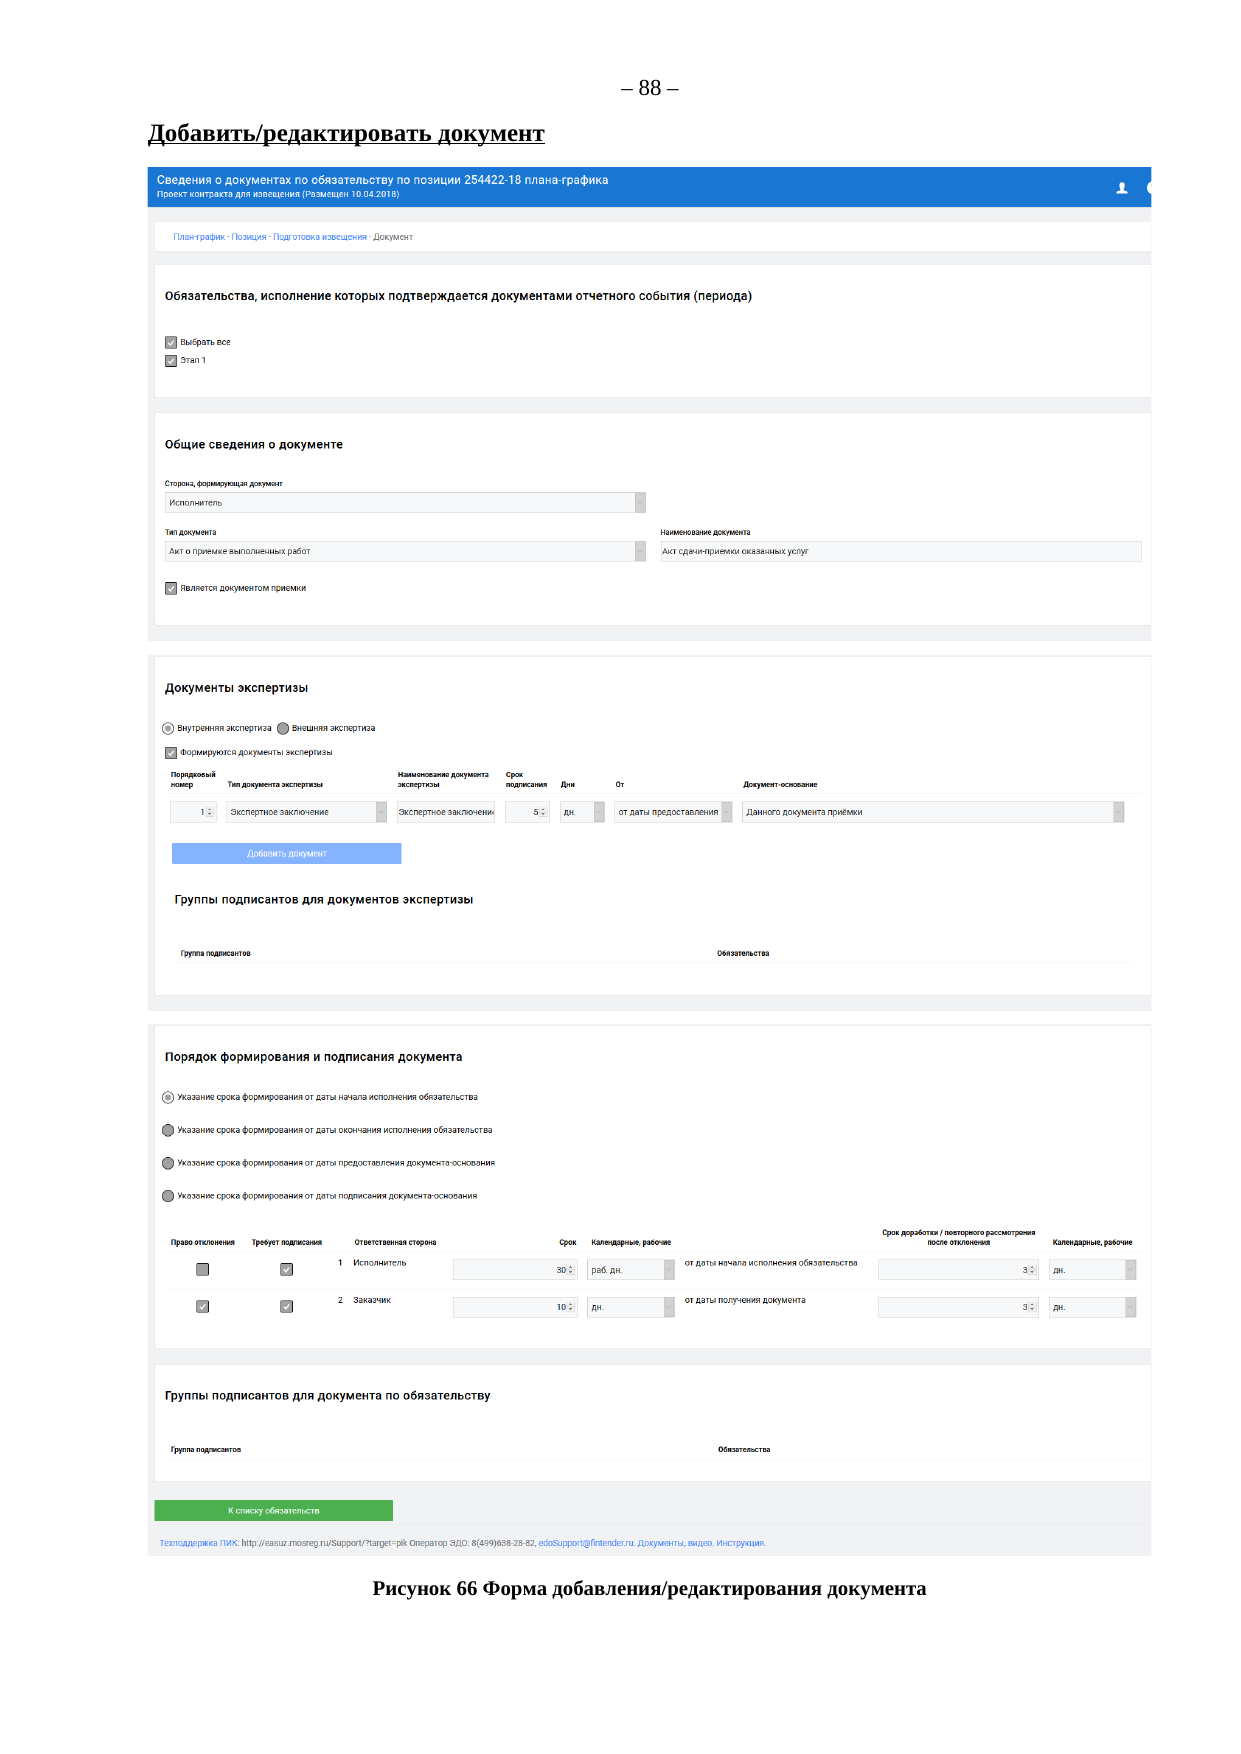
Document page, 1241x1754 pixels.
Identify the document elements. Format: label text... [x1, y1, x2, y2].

picture [147, 655, 1152, 1011]
text Рисунок 66 Форма добавления/редактирования документа [148, 1576, 1152, 1600]
picture [147, 167, 1152, 641]
picture [147, 1024, 1152, 1556]
text Добавить/редактировать документ [148, 118, 1152, 147]
